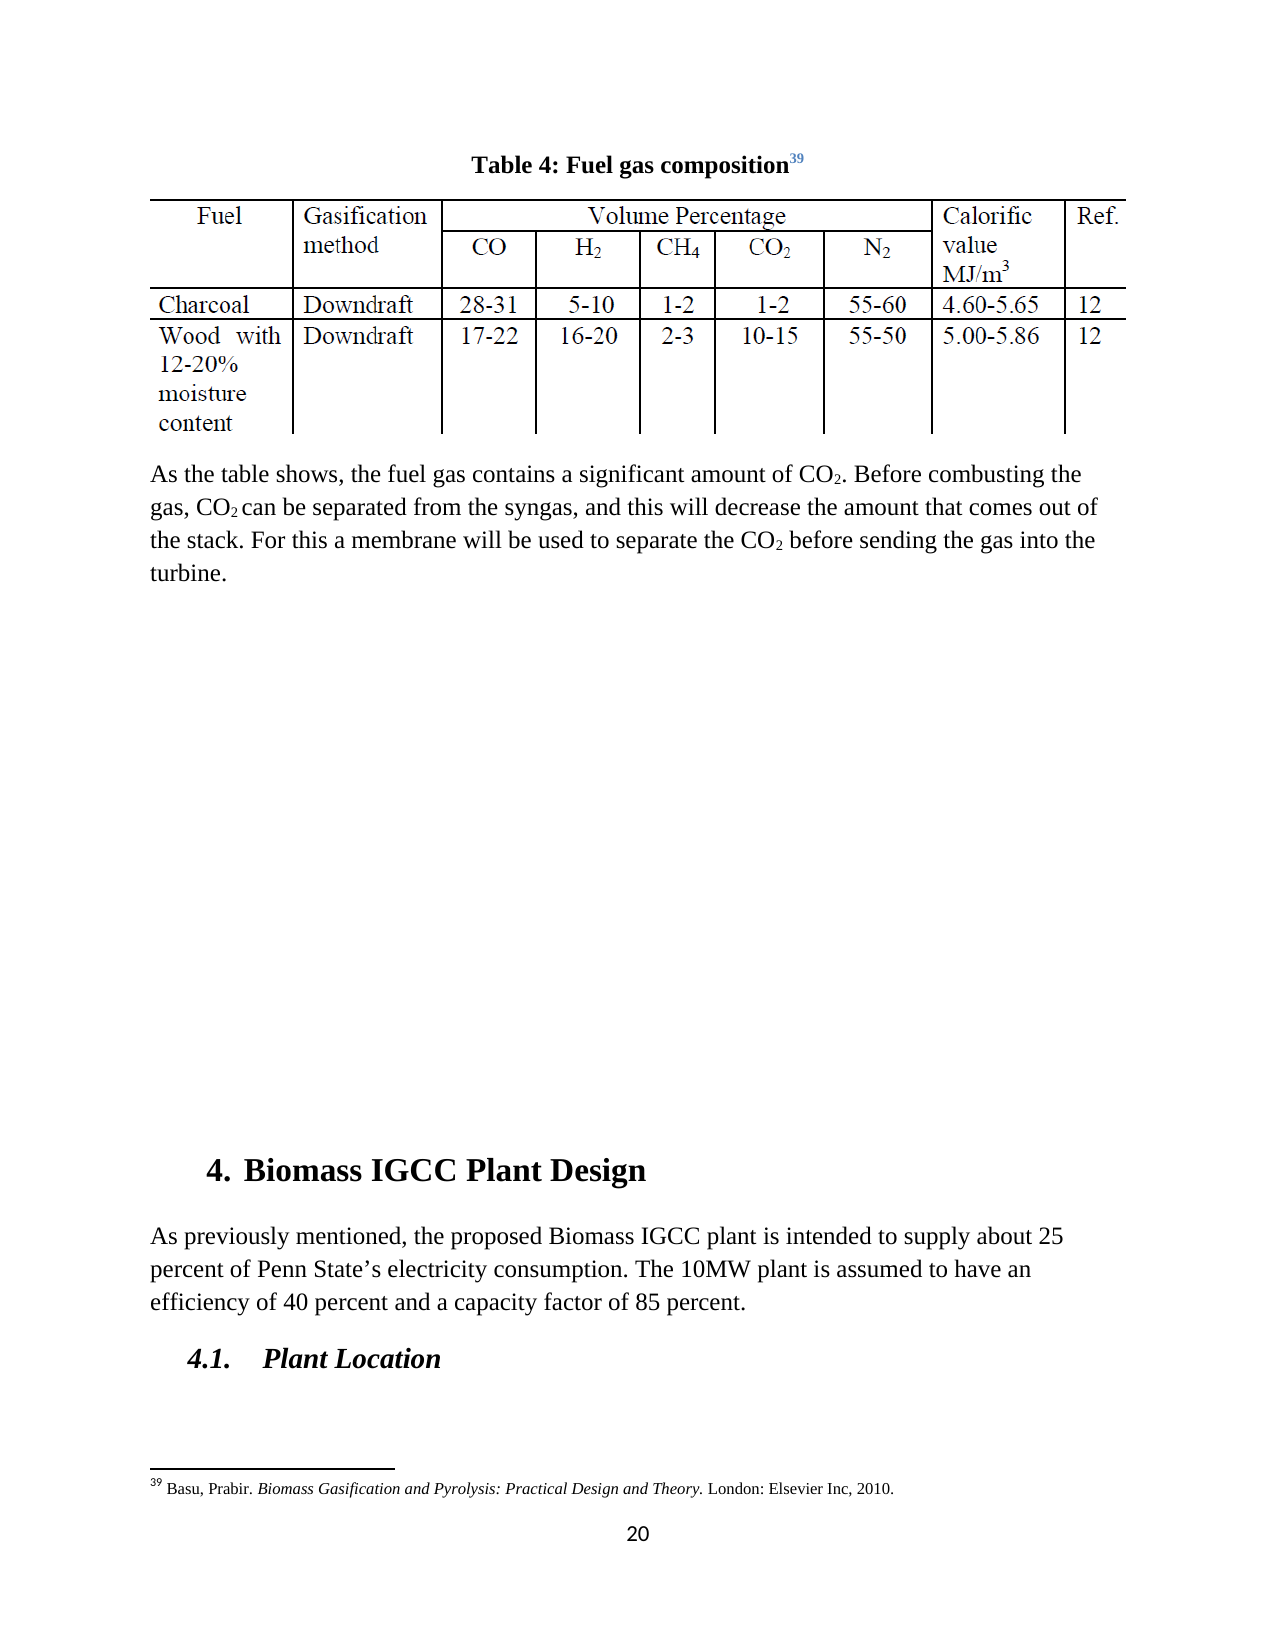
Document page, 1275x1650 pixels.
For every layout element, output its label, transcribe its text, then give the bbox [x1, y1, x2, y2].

text As the table shows, the fuel gas contains a significant amount of CO2. Before combusting the gas, CO2 can be separated from the syngas, and this will decrease the amount that comes out of the stack. For this a membrane will be used to separate the CO2 before sending the gas into the turbine. [150, 459, 1125, 586]
text Table 4: Fuel gas composition [150, 150, 1125, 179]
list Plant Location [187, 1341, 1125, 1375]
text As previously mentioned, the proposed Biomass IGCC plant is intended to supply about 25 percent of Penn State’s electricity consumption. The 10MW plant is assumed to have an efficiency of 40 percent and a capacity factor of 85 percent. [150, 1221, 1125, 1316]
list Biomass IGCC Plant Design [206, 1150, 1125, 1188]
